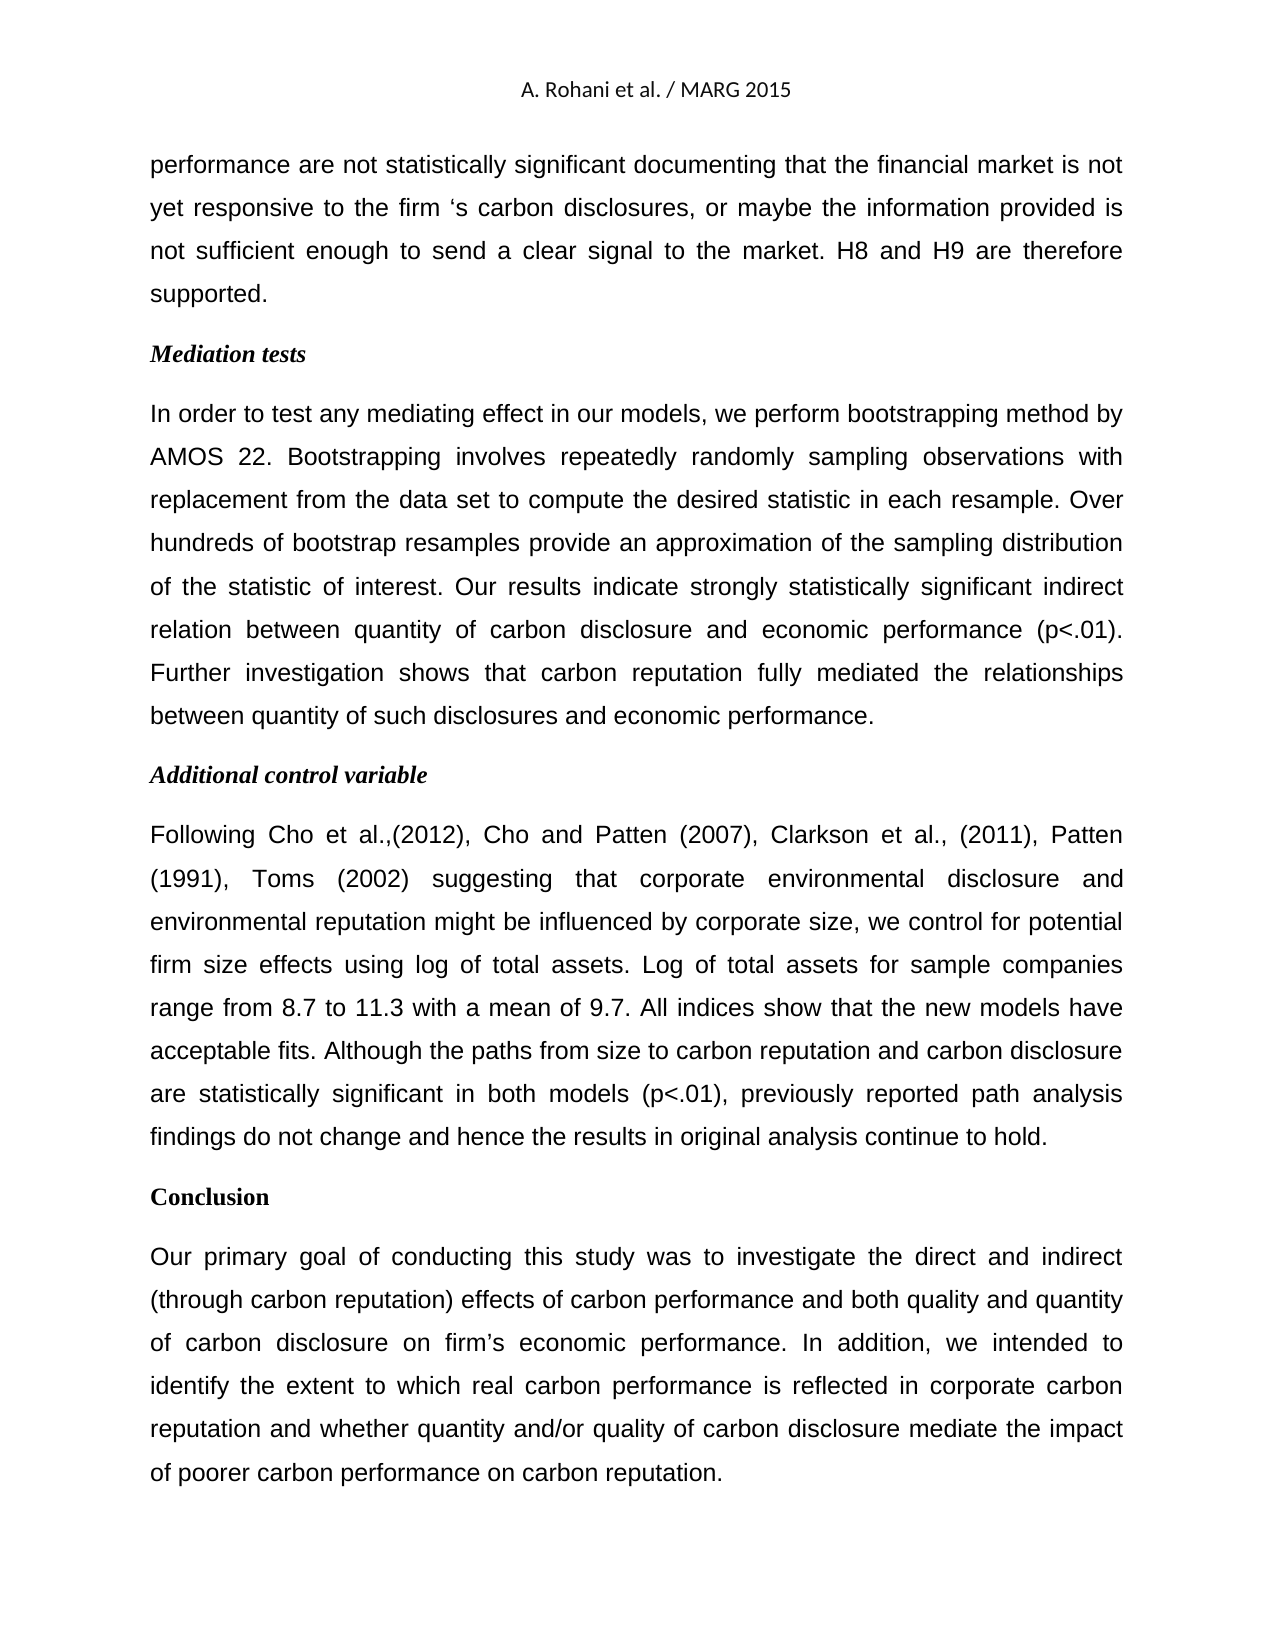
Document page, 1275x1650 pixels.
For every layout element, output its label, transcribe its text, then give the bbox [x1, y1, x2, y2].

text Mediation tests [150, 339, 1125, 368]
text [150, 150, 1125, 308]
text Our primary goal of conducting this study was to investigate the direct and indirect (through carbon reputation) effects of carbon performance and both quality and quantity of carbon disclosure on firm’s economic performance. In addition, we intended to identify the extent to which real carbon performance is reflected in corporate carbon reputation and whether quantity and/or quality of carbon disclosure mediate the impact of poorer carbon performance on carbon reputation. [150, 1242, 1125, 1486]
text In order to test any mediating effect in our models, we perform bootstrapping method by AMOS 22. Bootstrapping involves repeatedly randomly sampling observations with replacement from the data set to compute the desired statistic in each resample. Over hundreds of bootstrap resamples provide an approximation of the sampling distribution of the statistic of interest. Our results indicate strongly statistically significant indirect relation between quantity of carbon disclosure and economic performance (p<.01). Further investigation shows that carbon reputation fully mediated the relationships between quantity of such disclosures and economic performance. [150, 399, 1125, 729]
text Conclusion [150, 1182, 1125, 1211]
text Following Cho et al.,(2012), Cho and Patten (2007), Clarkson et al., (2011), Patten (1991), Toms (2002) suggesting that corporate environmental disclosure and environmental reputation might be influenced by corporate size, we control for potential firm size effects using log of total assets. Log of total assets for sample companies range from 8.7 to 11.3 with a mean of 9.7. All indices show that the new models have acceptable fits. Although the paths from size to carbon reputation and carbon disclosure are statistically significant in both models (p<.01), previously reported path analysis findings do not change and hence the results in original analysis continue to hold. [150, 820, 1125, 1151]
text Additional control variable [150, 761, 1125, 789]
